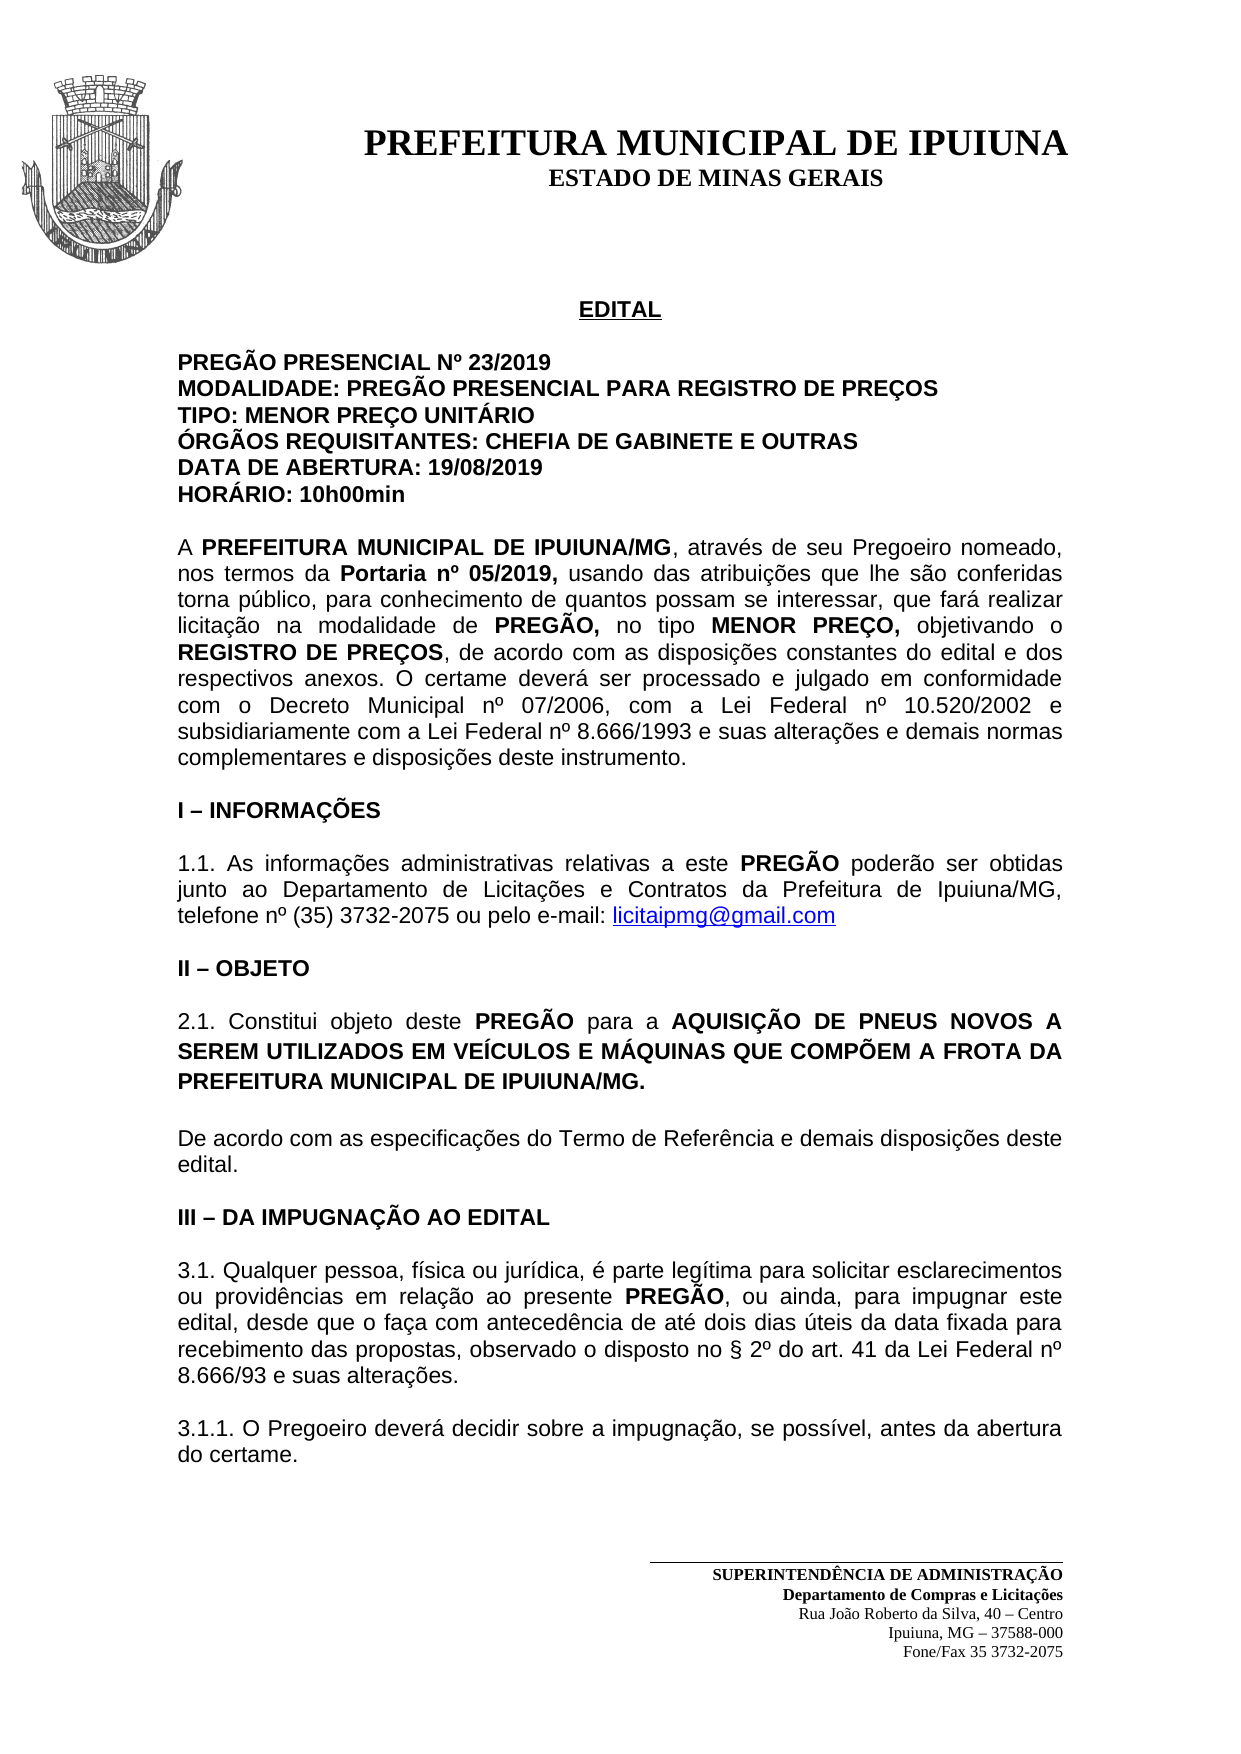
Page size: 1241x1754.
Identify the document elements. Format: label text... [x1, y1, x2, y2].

text TIPO: MENOR PREÇO UNITÁRIO [177, 402, 1063, 428]
text 3.1.1. O Pregoeiro deverá decidir sobre a impugnação, se possível, antes da abertura do certame. [177, 1415, 1063, 1467]
text II – OBJETO [177, 955, 1063, 981]
text III – DA IMPUGNAÇÃO AO EDITAL [177, 1204, 1063, 1230]
text DATA DE ABERTURA: 19/08/2019 [177, 454, 1063, 481]
text EDITAL [177, 296, 1063, 323]
picture [21, 73, 183, 268]
text I – INFORMAÇÕES [177, 797, 1063, 823]
text 3.1. Qualquer pessoa, física ou jurídica, é parte legítima para solicitar esclarecimentos ou providências em relação ao presente PREGÃO, ou ainda, para impugnar este edital, desde que o faça com antecedência de até dois dias úteis da data fixada para recebimento das propostas, observado o disposto no § 2º do art. 41 da Lei Federal nº 8.666/93 e suas alterações. [177, 1257, 1063, 1388]
text De acordo com as especificações do Termo de Referência e demais disposições deste edital. [177, 1125, 1063, 1177]
text HORÁRIO: 10h00min [177, 481, 1063, 507]
text ÓRGÃOS REQUISITANTES: CHEFIA DE GABINETE E OUTRAS [177, 428, 1063, 454]
text 1.1. As informações administrativas relativas a este PREGÃO poderão ser obtidas junto ao Departamento de Licitações e Contratos da Prefeitura de Ipuiuna/MG, telefone nº (35) 3732-2075 ou pelo e-mail: licitaipmg@gmail.com [177, 850, 1063, 929]
text A PREFEITURA MUNICIPAL DE IPUIUNA/MG, através de seu Pregoeiro nomeado, nos termos da Portaria nº 05/2019, usando das atribuições que lhe são conferidas torna público, para conhecimento de quantos possam se interessar, que fará realizar licitação na modalidade de PREGÃO, no tipo MENOR PREÇO, objetivando o REGISTRO DE PREÇOS, de acordo com as disposições constantes do edital e dos respectivos anexos. O certame deverá ser processado e julgado em conformidade com o Decreto Municipal nº 07/2006, com a Lei Federal nº 10.520/2002 e subsidiariamente com a Lei Federal nº 8.666/1993 e suas alterações e demais normas complementares e disposições deste instrumento. [177, 533, 1063, 771]
text MODALIDADE: PREGÃO PRESENCIAL PARA REGISTRO DE PREÇOS [177, 375, 1063, 402]
text PREGÃO PRESENCIAL Nº 23/2019 [177, 349, 1063, 375]
text 2.1. Constitui objeto deste PREGÃO para a AQUISIÇÃO DE PNEUS NOVOS A SEREM UTILIZADOS EM VEÍCULOS E MÁQUINAS QUE COMPÕEM A FROTA DA PREFEITURA MUNICIPAL DE IPUIUNA/MG. [177, 1008, 1063, 1094]
